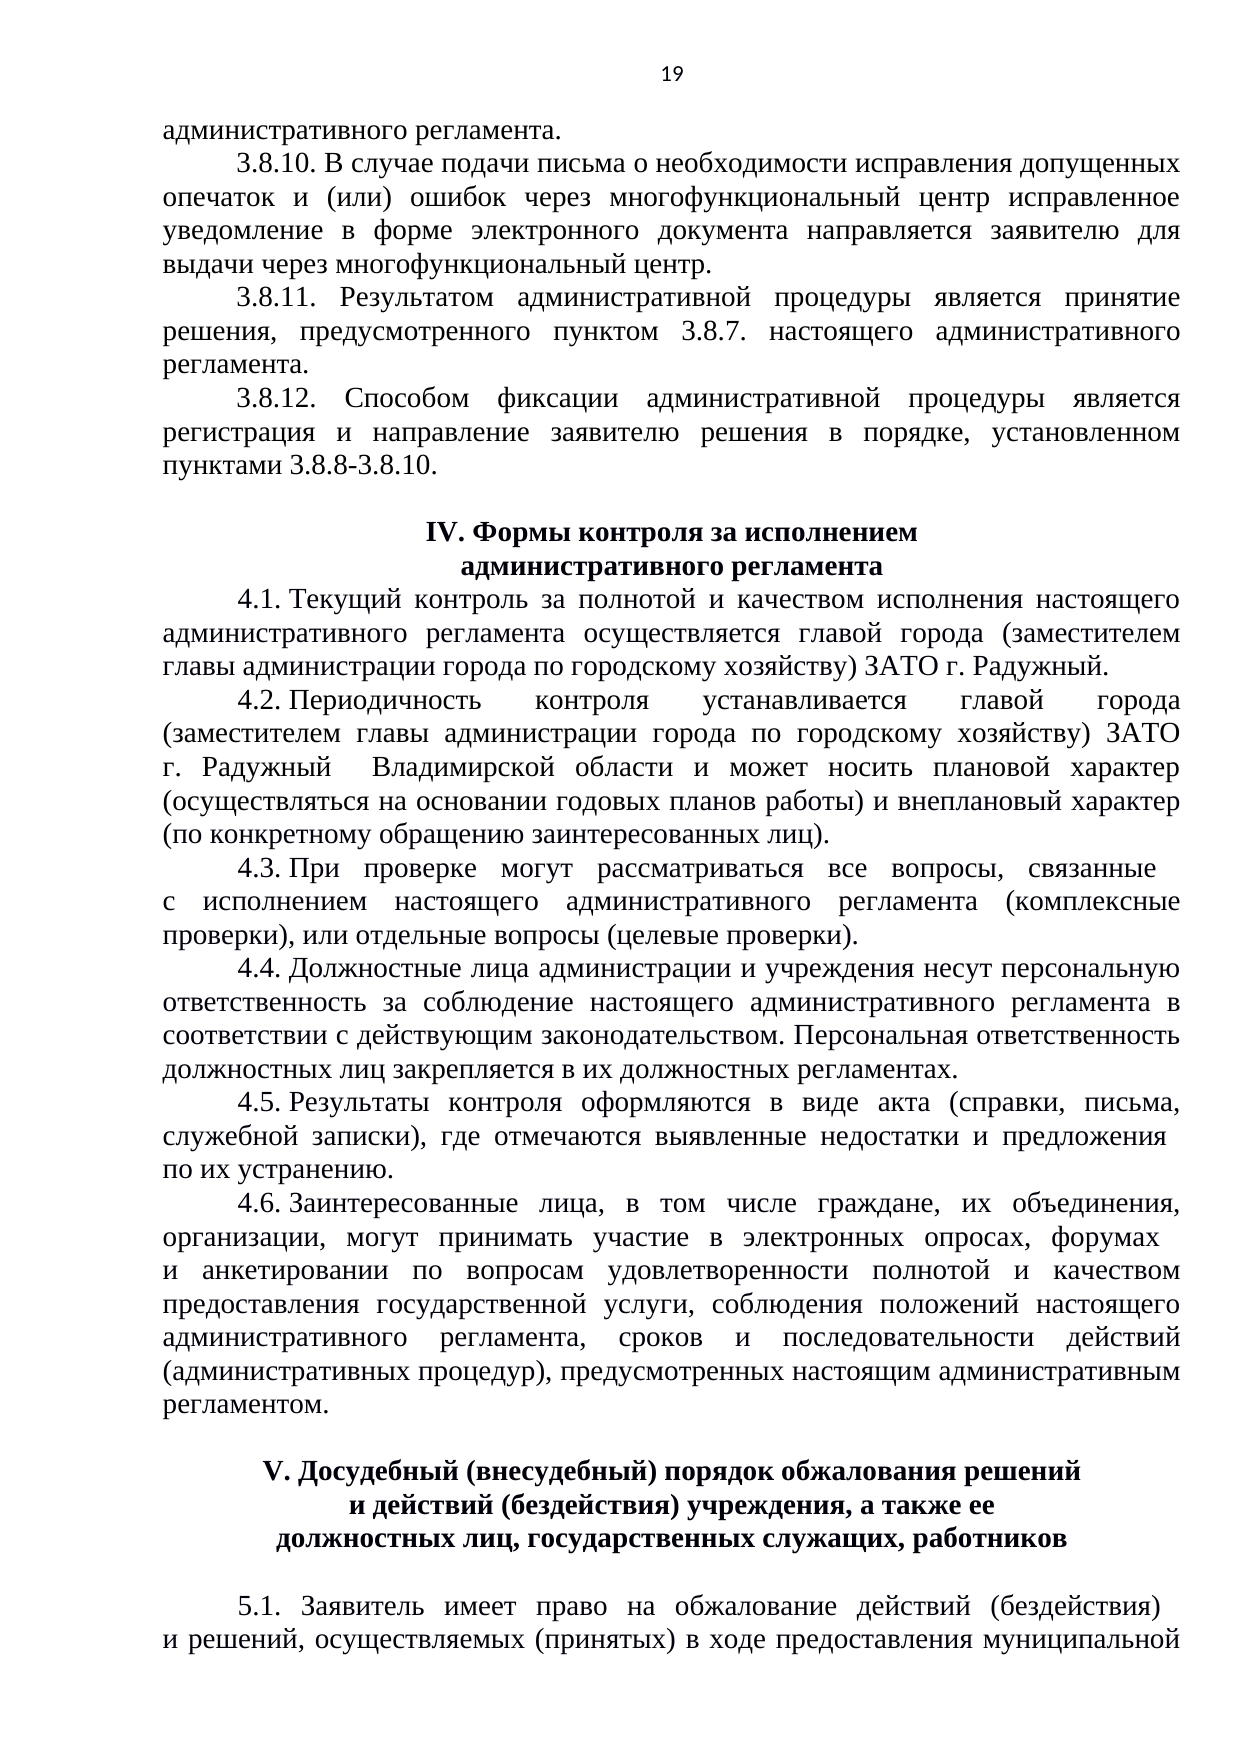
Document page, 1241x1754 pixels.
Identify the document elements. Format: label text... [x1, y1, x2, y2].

text 3.8.10. В случае подачи письма о необходимости исправления допущенных опечаток и (или) ошибок через многофункциональный центр исправленное уведомление в форме электронного документа направляется заявителю для выдачи через многофункциональный центр. [162, 145, 1181, 279]
text 3.8.11. Результатом административной процедуры является принятие решения, предусмотренного пунктом 3.8.7. настоящего административного регламента. [162, 279, 1181, 380]
title административного регламента [162, 548, 1181, 581]
text 4.4. Должностные лица администрации и учреждения несут персональную ответственность за соблюдение настоящего административного регламента в соответствии с действующим законодательством. Персональная ответственность должностных лиц закрепляется в их должностных регламентах. [162, 950, 1181, 1084]
text 4.6. Заинтересованные лица, в том числе граждане, их объединения, организации, могут принимать участие в электронных опросах, форумах и анкетировании по вопросам удовлетворенности полнотой и качеством предоставления государственной услуги, соблюдения положений настоящего административного регламента, сроков и последовательности действий (административных процедур), предусмотренных настоящим административным регламентом. [162, 1185, 1181, 1420]
title V. Досудебный (внесудебный) порядок обжалования решений [162, 1453, 1181, 1487]
text 4.5. Результаты контроля оформляются в виде акта (справки, письма, служебной записки), где отмечаются выявленные недостатки и предложения по их устранению. [162, 1084, 1181, 1185]
text 4.3. При проверке могут рассматриваться все вопросы, связанные с исполнением настоящего административного регламента (комплексные проверки), или отдельные вопросы (целевые проверки). [162, 850, 1181, 950]
title должностных лиц, государственных служащих, работников [162, 1521, 1181, 1554]
text 3.8.12. Способом фиксации административной процедуры является регистрация и направление заявителю решения в порядке, установленном пунктами 3.8.8-3.8.10. [162, 380, 1181, 481]
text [162, 1588, 1181, 1655]
title и действий (бездействия) учреждения, а также ее [162, 1487, 1181, 1521]
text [162, 112, 1181, 145]
text 4.2. Периодичность контроля устанавливается главой города (заместителем главы администрации города по городскому хозяйству) ЗАТО г. Радужный Владимирской области и может носить плановой характер (осуществляться на основании годовых планов работы) и внеплановый характер (по конкретному обращению заинтересованных лиц). [162, 682, 1181, 850]
text 4.1. Текущий контроль за полнотой и качеством исполнения настоящего административного регламента осуществляется главой города (заместителем главы администрации города по городскому хозяйству) ЗАТО г. Радужный. [162, 581, 1181, 682]
title IV. Формы контроля за исполнением [162, 514, 1181, 548]
